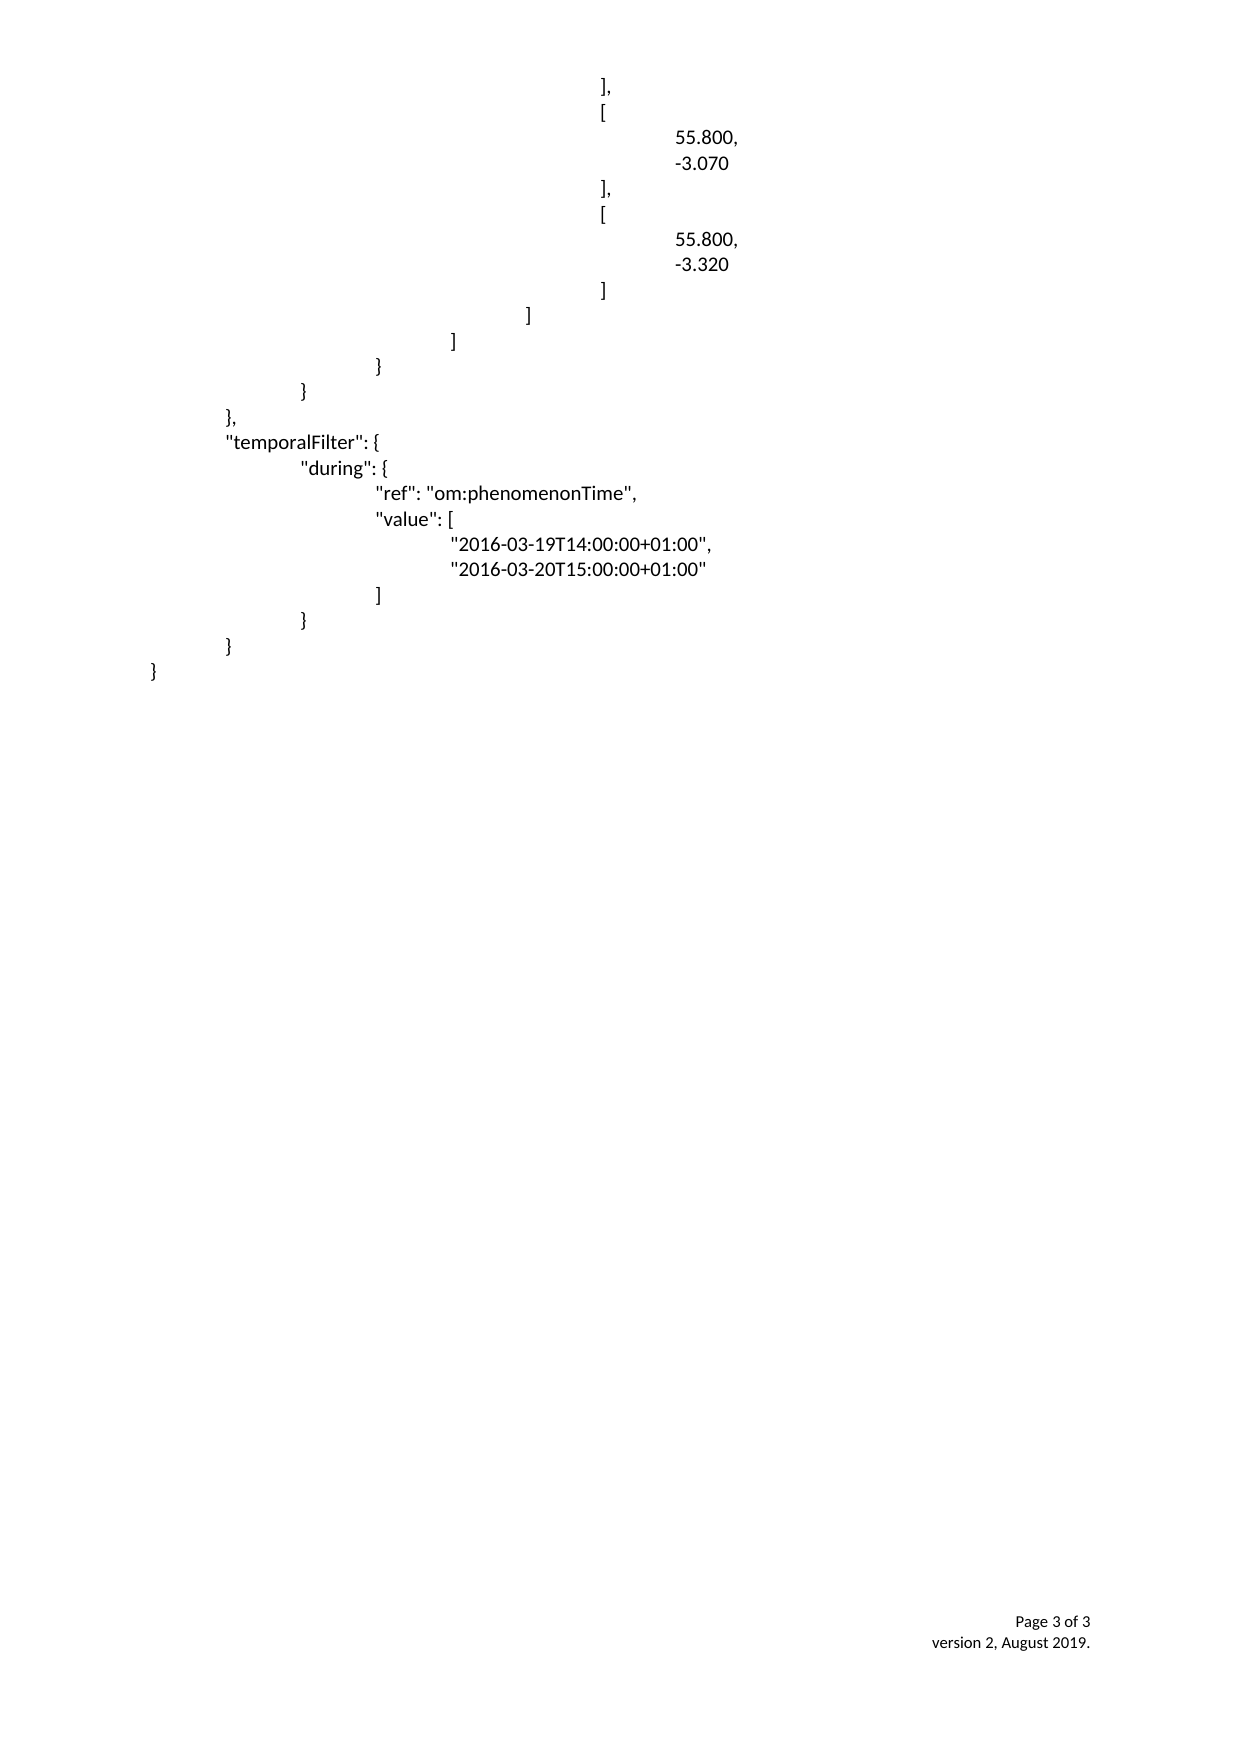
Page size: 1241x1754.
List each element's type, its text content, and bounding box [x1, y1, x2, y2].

text } [150, 658, 1090, 684]
text } [150, 607, 1090, 633]
text ], [150, 74, 1090, 99]
text ] [150, 328, 1090, 353]
text "2016-03-20T15:00:00+01:00" [150, 557, 1090, 582]
text 55.800, [150, 124, 1090, 150]
text [ [150, 201, 1090, 226]
text ] [150, 302, 1090, 328]
text [ [150, 99, 1090, 124]
text } [150, 633, 1090, 658]
text ], [150, 175, 1090, 201]
text "2016-03-19T14:00:00+01:00", [150, 531, 1090, 557]
text "ref": "om:phenomenonTime", [150, 480, 1090, 506]
text -3.070 [150, 150, 1090, 175]
text }, [150, 404, 1090, 429]
text } [150, 379, 1090, 404]
text "value": [ [150, 506, 1090, 531]
text ] [150, 277, 1090, 302]
text "during": { [150, 455, 1090, 480]
text } [150, 353, 1090, 379]
text ] [150, 582, 1090, 607]
text 55.800, [150, 226, 1090, 252]
text -3.320 [150, 252, 1090, 277]
text "temporalFilter": { [150, 429, 1090, 455]
